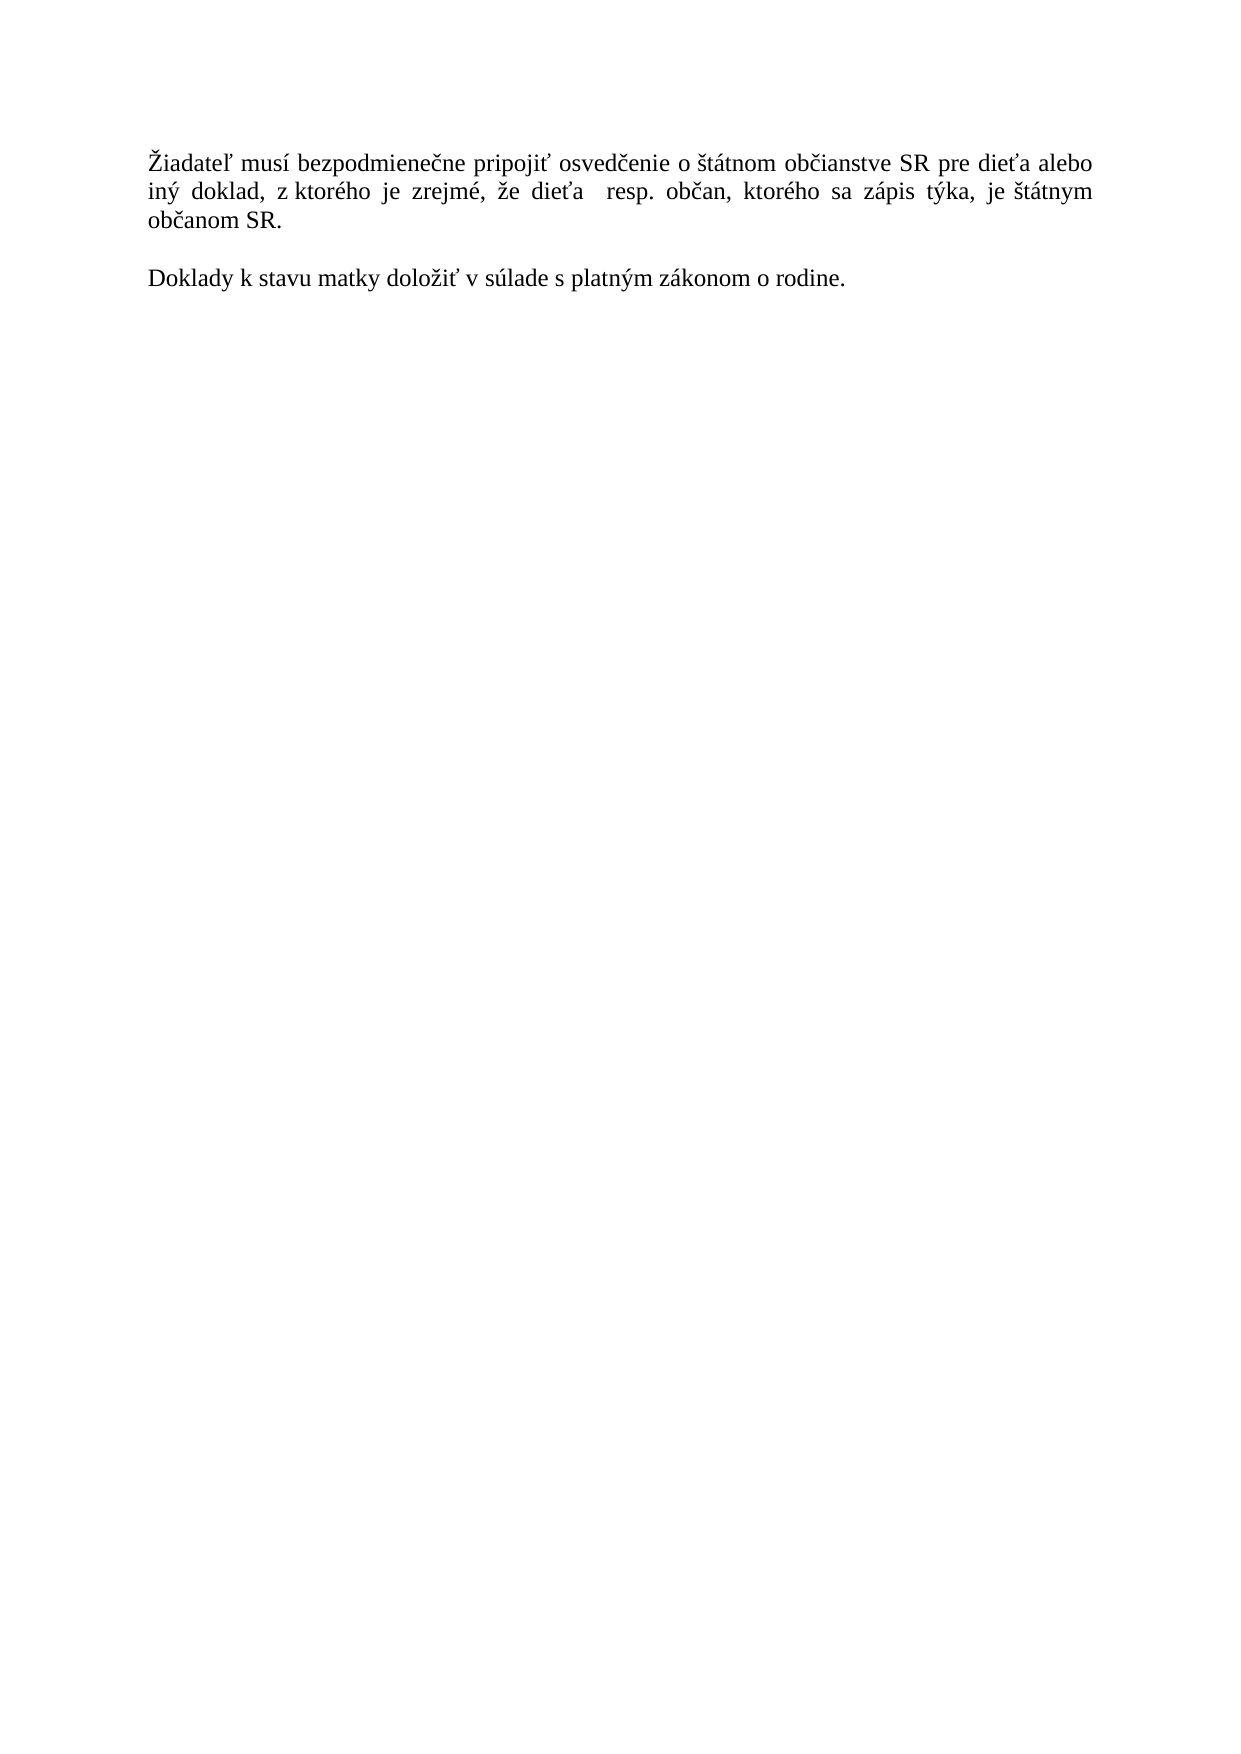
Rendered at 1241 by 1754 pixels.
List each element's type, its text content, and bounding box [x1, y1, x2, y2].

text Žiadateľ musí bezpodmienečne pripojiť osvedčenie o štátnom občianstve SR pre dieťa alebo iný doklad, z ktorého je zrejmé, že dieťa resp. občan, ktorého sa zápis týka, je štátnym občanom SR. [148, 148, 1093, 234]
text Doklady k stavu matky doložiť v súlade s platným zákonom o rodine. [148, 263, 1093, 291]
